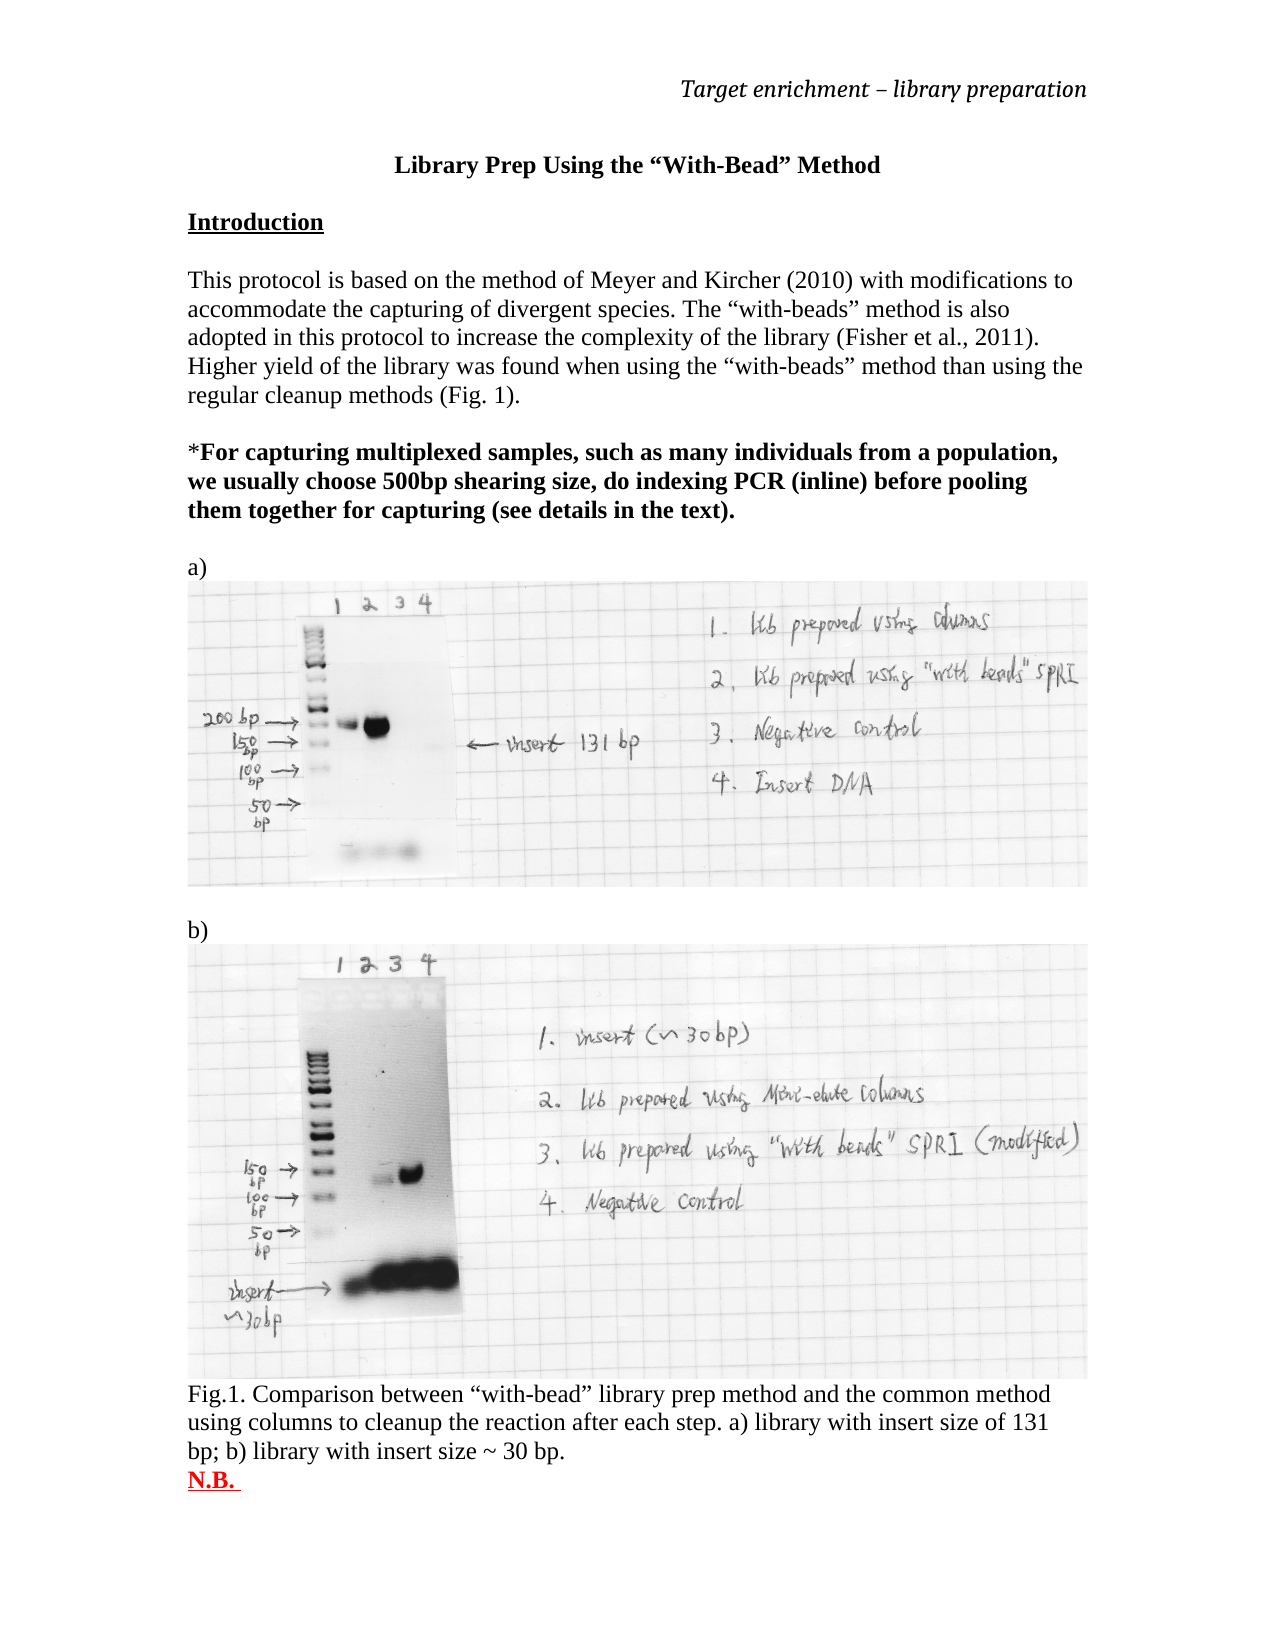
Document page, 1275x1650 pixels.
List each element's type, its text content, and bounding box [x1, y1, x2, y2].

text This protocol is based on the method of Meyer and Kircher (2010) with modifications to accommodate the capturing of divergent species. The “with-beads” method is also adopted in this protocol to increase the complexity of the library (Fisher et al., 2011). Higher yield of the library was found when using the “with-beads” method than using the regular cleanup methods (Fig. 1). [187, 265, 1087, 409]
text b) [187, 916, 1087, 944]
text *For capturing multiplexed samples, such as many individuals from a population, we usually choose 500bp shearing size, do indexing PCR (inline) before pooling them together for capturing (see details in the text). [187, 437, 1087, 524]
picture [187, 581, 1088, 887]
text Introduction [187, 207, 1087, 236]
text N.B. [187, 1465, 1087, 1494]
text Library Prep Using the “With-Bead” Method [187, 150, 1087, 179]
picture [187, 944, 1088, 1379]
text a) [187, 552, 1087, 581]
text Fig.1. Comparison between “with-bead” library prep method and the common method using columns to cleanup the reaction after each step. a) library with insert size of 131 bp; b) library with insert size ~ 30 bp. [187, 1379, 1087, 1465]
